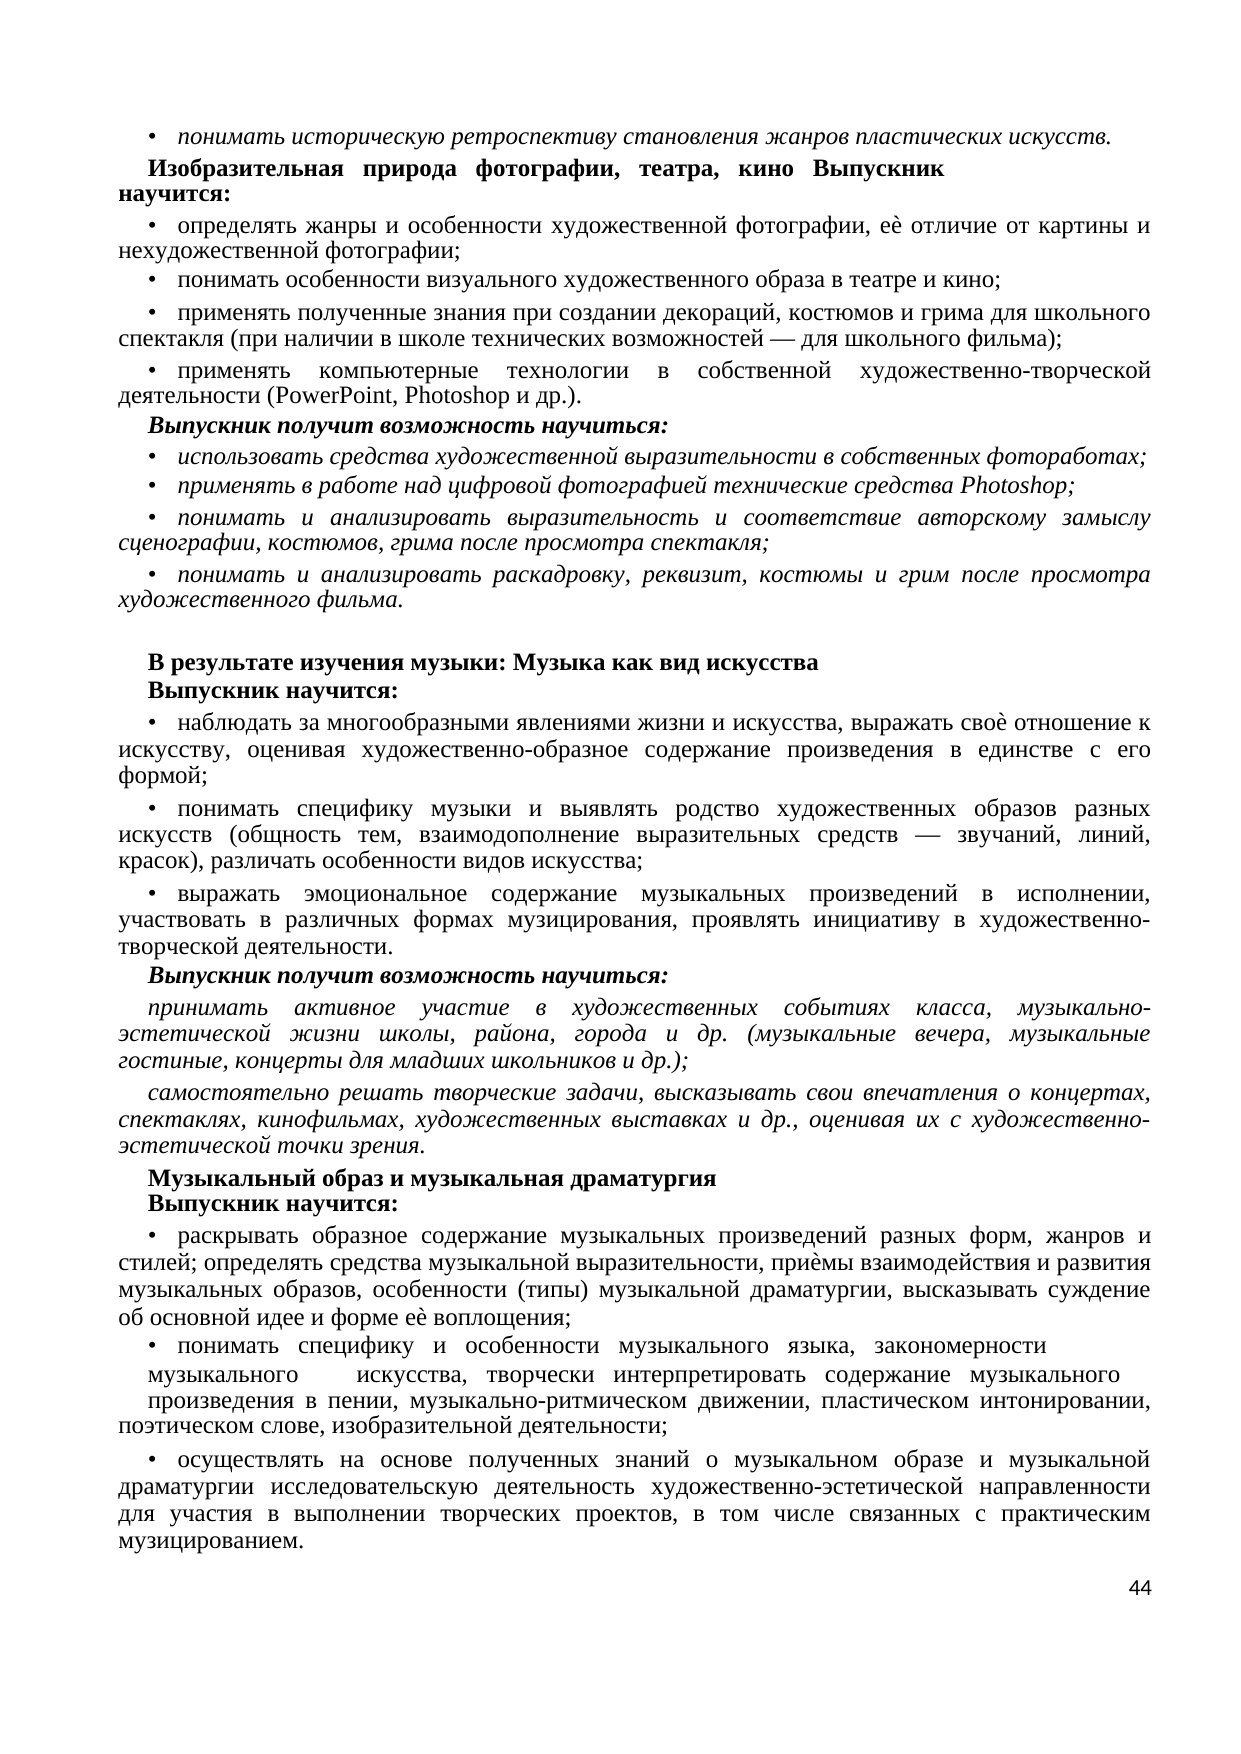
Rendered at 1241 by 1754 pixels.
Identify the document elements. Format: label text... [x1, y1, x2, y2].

text Музыкальный образ и музыкальная драматургия [118, 1166, 945, 1191]
text В результате изучения музыки: Музыка как вид искусства [118, 649, 974, 676]
list осуществлять на основе полученных знаний о музыкальном образе и музыкальной драматургии исследовательскую деятельность художественно-эстетической направленности для участия в выполнении творческих проектов, в том числе связанных с практическим музицированием. [118, 1445, 1152, 1554]
list использовать средства художественной выразительности в собственных фотоработах; [118, 444, 1152, 469]
text музыкального искусства, творчески интерпретировать содержание музыкального [118, 1359, 1152, 1388]
list понимать историческую ретроспективу становления жанров пластических искусств. [118, 124, 1152, 150]
text Изобразительная природа фотографии, театра, кино Выпускник научится: [118, 157, 945, 207]
text Выпускник научится: [118, 1191, 945, 1216]
list понимать и анализировать раскадровку, реквизит, костюмы и грим после просмотра художественного фильма. [118, 562, 1152, 613]
list понимать специфику музыки и выявлять родство художественных образов разных искусств (общность тем, взаимодополнение выразительных средств — звучаний, линий, красок), различать особенности видов искусства; [118, 795, 1152, 874]
text произведения в пении, музыкально-ритмическом движении, пластическом интонировании, поэтическом слове, изобразительной деятельности; [118, 1388, 1152, 1439]
list понимать и анализировать выразительность и соответствие авторскому замыслу сценографии, костюмов, грима после просмотра спектакля; [118, 504, 1152, 556]
text Выпускник научится: [118, 676, 974, 704]
list определять жанры и особенности художественной фотографии, еѐ отличие от картины и нехудожественной фотографии; [118, 213, 1152, 264]
list применять компьютерные технологии в собственной художественно-творческой деятельности (PowerPoint, Photoshop и др.). [118, 358, 1152, 409]
list применять полученные знания при создании декораций, костюмов и грима для школьного спектакля (при наличии в школе технических возможностей — для школьного фильма); [118, 299, 1152, 352]
text принимать активное участие в художественных событиях класса, музыкально-эстетической жизни школы, района, города и др. (музыкальные вечера, музыкальные гостиные, концерты для младших школьников и др.); [118, 994, 1152, 1074]
list наблюдать за многообразными явлениями жизни и искусства, выражать своѐ отношение к искусству, оценивая художественно-образное содержание произведения в единстве с его формой; [118, 710, 1152, 789]
list понимать специфику и особенности музыкального языка, закономерности [118, 1331, 1152, 1359]
text самостоятельно решать творческие задачи, высказывать свои впечатления о концертах, спектаклях, кинофильмах, художественных выставках и др., оценивая их с художественно-эстетической точки зрения. [118, 1080, 1152, 1159]
list применять в работе над цифровой фотографией технические средства Photoshop; [118, 470, 1152, 498]
list понимать особенности визуального художественного образа в театре и кино; [118, 264, 1152, 293]
list раскрывать образное содержание музыкальных произведений разных форм, жанров и стилей; определять средства музыкальной выразительности, приѐмы взаимодействия и развития музыкальных образов, особенности (типы) музыкальной драматургии, высказывать суждение об основной идее и форме еѐ воплощения; [118, 1222, 1152, 1330]
list выражать эмоциональное содержание музыкальных произведений в исполнении, участвовать в различных формах музицирования, проявлять инициативу в художественно-творческой деятельности. [118, 880, 1152, 959]
text Выпускник получит возможность научиться: [118, 410, 1152, 438]
text Выпускник получит возможность научиться: [118, 960, 1152, 989]
